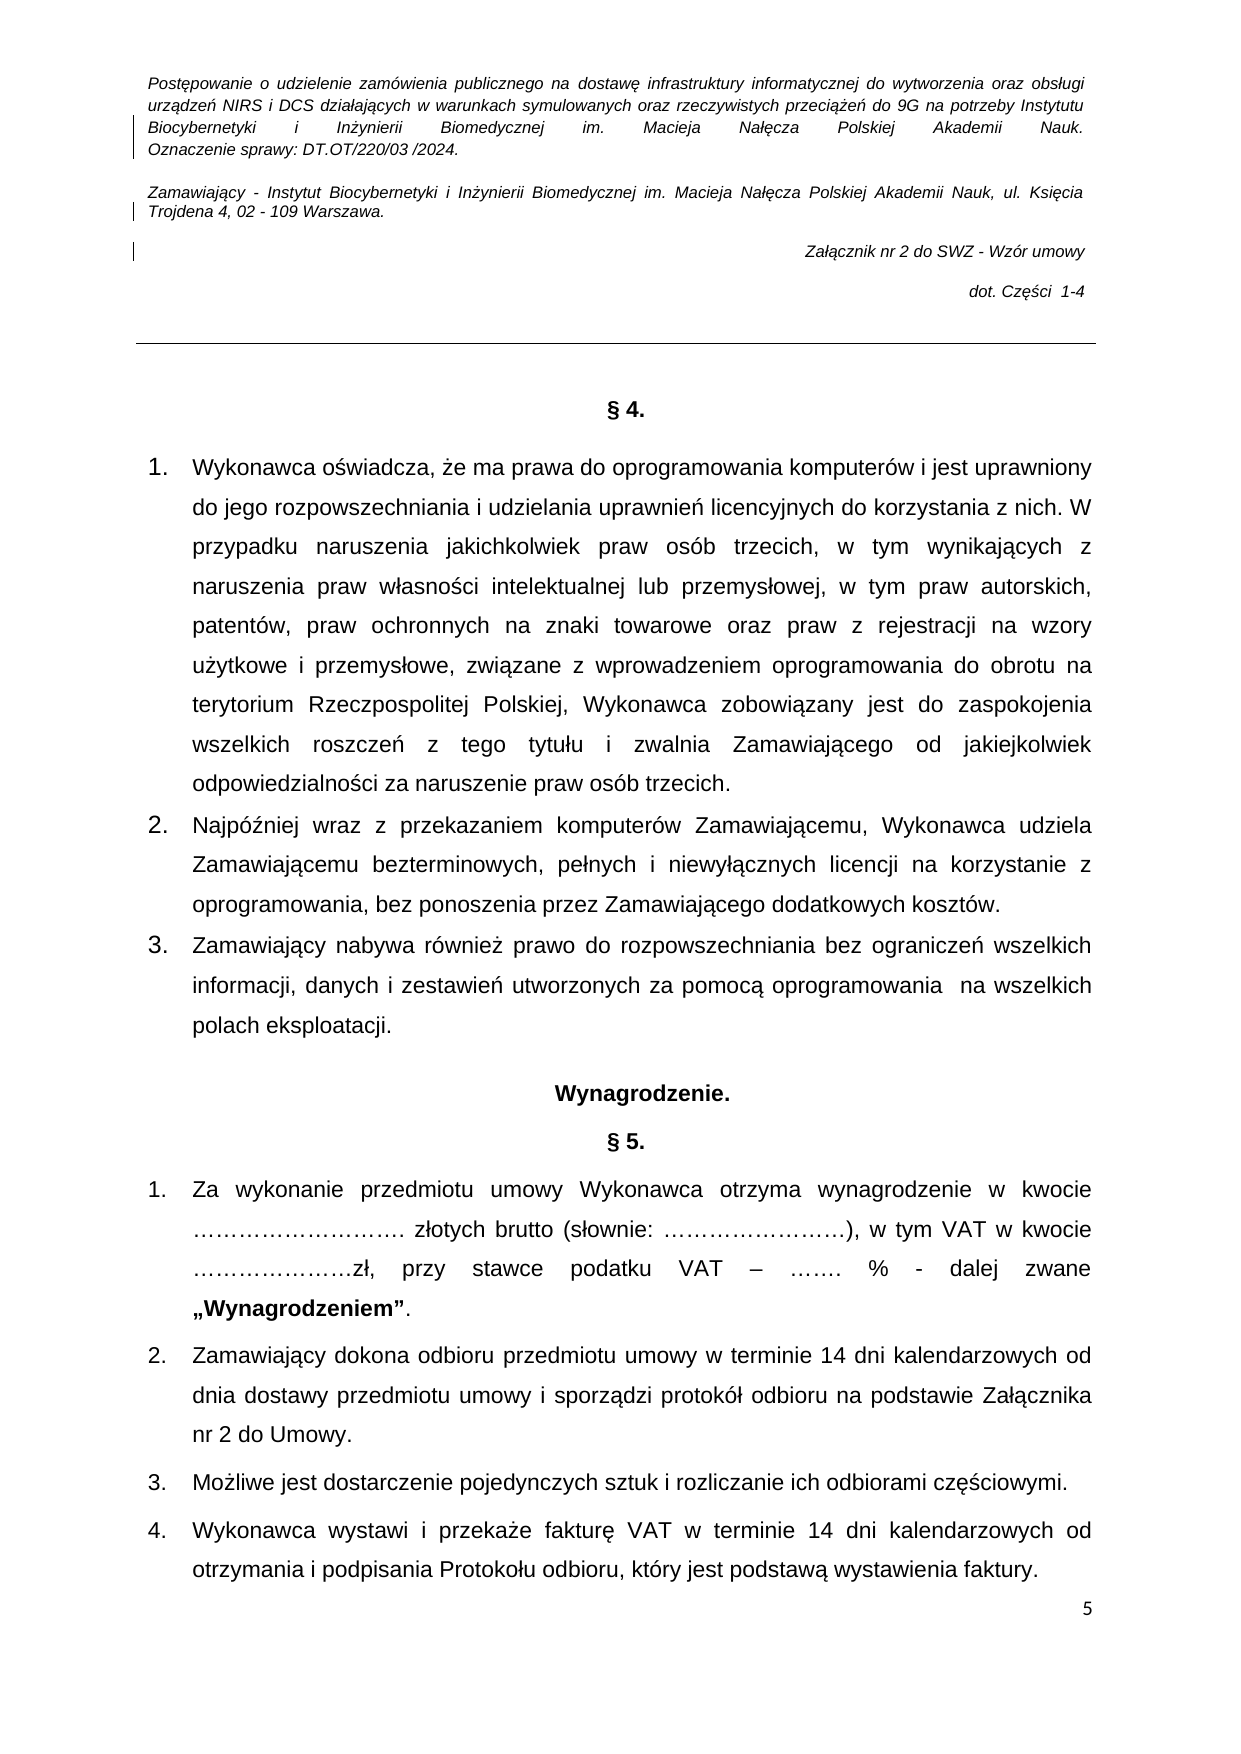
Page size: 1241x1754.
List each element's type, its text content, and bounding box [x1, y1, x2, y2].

list Zamawiający nabywa również prawo do rozpowszechniania bez ograniczeń wszelkich informacji, danych i zestawień utworzonych za pomocą oprogramowania na wszelkich polach eksploatacji. [148, 930, 1092, 1038]
list Najpóźniej wraz z przekazaniem komputerów Zamawiającemu, Wykonawca udziela Zamawiającemu bezterminowych, pełnych i niewyłącznych licencji na korzystanie z oprogramowania, bez ponoszenia przez Zamawiającego dodatkowych kosztów. [148, 809, 1092, 917]
list Możliwe jest dostarczenie pojedynczych sztuk i rozliczanie ich odbiorami częściowymi. [148, 1469, 1092, 1495]
list Za wykonanie przedmiotu umowy Wykonawca otrzyma wynagrodzenie w kwocie ………………………. złotych brutto (słownie: ……………………), w tym VAT w kwocie …………………zł, przy stawce podatku VAT – ……. % - dalej zwane „Wynagrodzeniem”. [148, 1176, 1092, 1321]
list Wykonawca wystawi i przekaże fakturę VAT w terminie 14 dni kalendarzowych od otrzymania i podpisania Protokołu odbioru, który jest podstawą wystawienia faktury. [148, 1517, 1092, 1583]
text Wynagrodzenie. [192, 1080, 1092, 1107]
list Zamawiający dokona odbioru przedmiotu umowy w terminie 14 dni kalendarzowych od dnia dostawy przedmiotu umowy i sporządzi protokół odbioru na podstawie Załącznika nr 2 do Umowy. [148, 1342, 1092, 1448]
list Wykonawca oświadcza, że ma prawa do oprogramowania komputerów i jest uprawniony do jego rozpowszechniania i udzielania uprawnień licencyjnych do korzystania z nich. W przypadku naruszenia jakichkolwiek praw osób trzecich, w tym wynikających z naruszenia praw własności intelektualnej lub przemysłowej, w tym praw autorskich, patentów, praw ochronnych na znaki towarowe oraz praw z rejestracji na wzory użytkowe i przemysłowe, związane z wprowadzeniem oprogramowania do obrotu na terytorium Rzeczpospolitej Polskiej, Wykonawca zobowiązany jest do zaspokojenia wszelkich roszczeń z tego tytułu i zwalnia Zamawiającego od jakiejkolwiek odpowiedzialności za naruszenie praw osób trzecich. [148, 452, 1092, 796]
text § 4. [159, 396, 1092, 423]
text § 5. [159, 1128, 1092, 1154]
